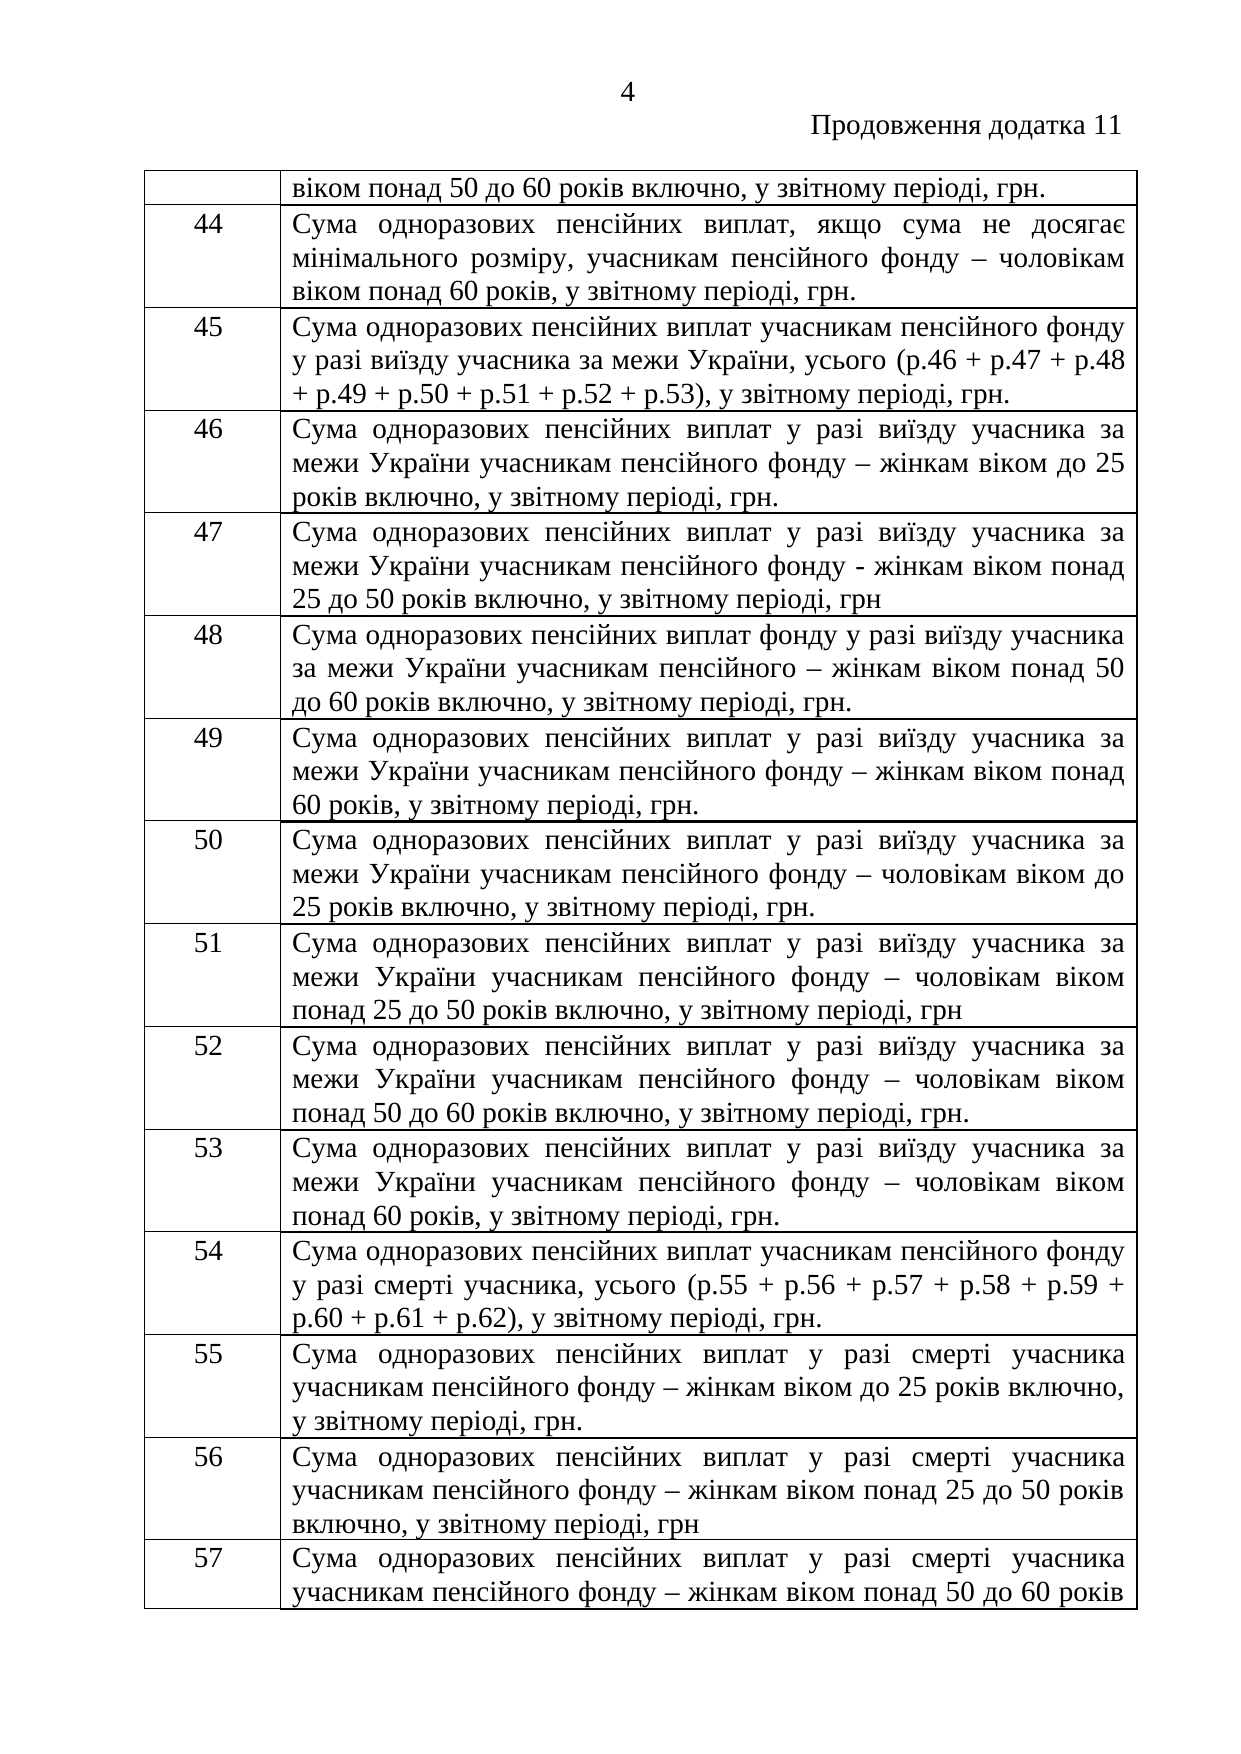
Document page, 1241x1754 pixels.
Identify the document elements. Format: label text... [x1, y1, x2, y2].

table_cell Сума одноразових пенсійних виплат у разі виїзду учасника за межи України учасникам пенсійного фонду – чоловікам віком понад 25 до 50 років включно, у звітному періоді, грн [281, 925, 1136, 1026]
table_cell [145, 1540, 280, 1607]
table_cell [145, 411, 280, 512]
table_cell [145, 1130, 280, 1231]
table_cell Сума одноразових пенсійних виплат, якщо сума не досягає мінімального розміру, учасникам пенсійного фонду – чоловікам віком понад 60 років, у звітному періоді, грн. [281, 206, 1136, 307]
table_cell [145, 719, 280, 820]
table_cell Сума одноразових пенсійних виплат у разі смерті учасника учасникам пенсійного фонду – жінкам віком до 25 років включно, у звітному періоді, грн. [281, 1336, 1136, 1437]
table_cell Сума одноразових пенсійних виплат учасникам пенсійного фонду у разі виїзду учасника за межи України, усього (р.46 + р.47 + р.48 + р.49 + р.50 + р.51 + р.52 + р.53), у звітному періоді, грн. [281, 309, 1136, 409]
table_cell [145, 205, 280, 307]
table_cell [145, 308, 280, 409]
table_cell Сума одноразових пенсійних виплат у разі виїзду учасника за межи України учасникам пенсійного фонду – чоловікам віком понад 50 до 60 років включно, у звітному періоді, грн. [281, 1028, 1136, 1128]
table_cell [145, 616, 280, 718]
table_cell Сума одноразових пенсійних виплат фонду у разі виїзду учасника за межи України учасникам пенсійного – жінкам віком понад 50 до 60 років включно, у звітному періоді, грн. [281, 617, 1136, 718]
table_cell [145, 513, 280, 615]
table_cell [145, 1027, 280, 1128]
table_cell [281, 1540, 1136, 1607]
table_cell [281, 171, 1136, 204]
table_cell [145, 1438, 280, 1539]
table_cell Сума одноразових пенсійних виплат у разі виїзду учасника за межи України учасникам пенсійного фонду – жінкам віком до 25 років включно, у звітному періоді, грн. [281, 412, 1136, 512]
table_cell [145, 821, 280, 923]
table_cell Сума одноразових пенсійних виплат учасникам пенсійного фонду у разі смерті учасника, усього (р.55 + р.56 + р.57 + р.58 + р.59 + р.60 + р.61 + р.62), у звітному періоді, грн. [281, 1233, 1136, 1334]
table_cell [145, 924, 280, 1026]
table_cell [145, 171, 280, 204]
table_cell Сума одноразових пенсійних виплат у разі виїзду учасника за межи України учасникам пенсійного фонду – чоловікам віком понад 60 років, у звітному періоді, грн. [281, 1131, 1136, 1231]
table_cell Сума одноразових пенсійних виплат у разі смерті учасника учасникам пенсійного фонду – жінкам віком понад 25 до 50 років включно, у звітному періоді, грн [281, 1439, 1136, 1539]
table_cell Сума одноразових пенсійних виплат у разі виїзду учасника за межи України учасникам пенсійного фонду - жінкам віком понад 25 до 50 років включно, у звітному періоді, грн [281, 514, 1136, 615]
table_cell [145, 1232, 280, 1334]
table_cell [145, 1335, 280, 1437]
table_cell Сума одноразових пенсійних виплат у разі виїзду учасника за межи України учасникам пенсійного фонду – жінкам віком понад 60 років, у звітному періоді, грн. [281, 720, 1136, 820]
table_cell Сума одноразових пенсійних виплат у разі виїзду учасника за межи України учасникам пенсійного фонду – чоловікам віком до 25 років включно, у звітному періоді, грн. [281, 823, 1136, 923]
